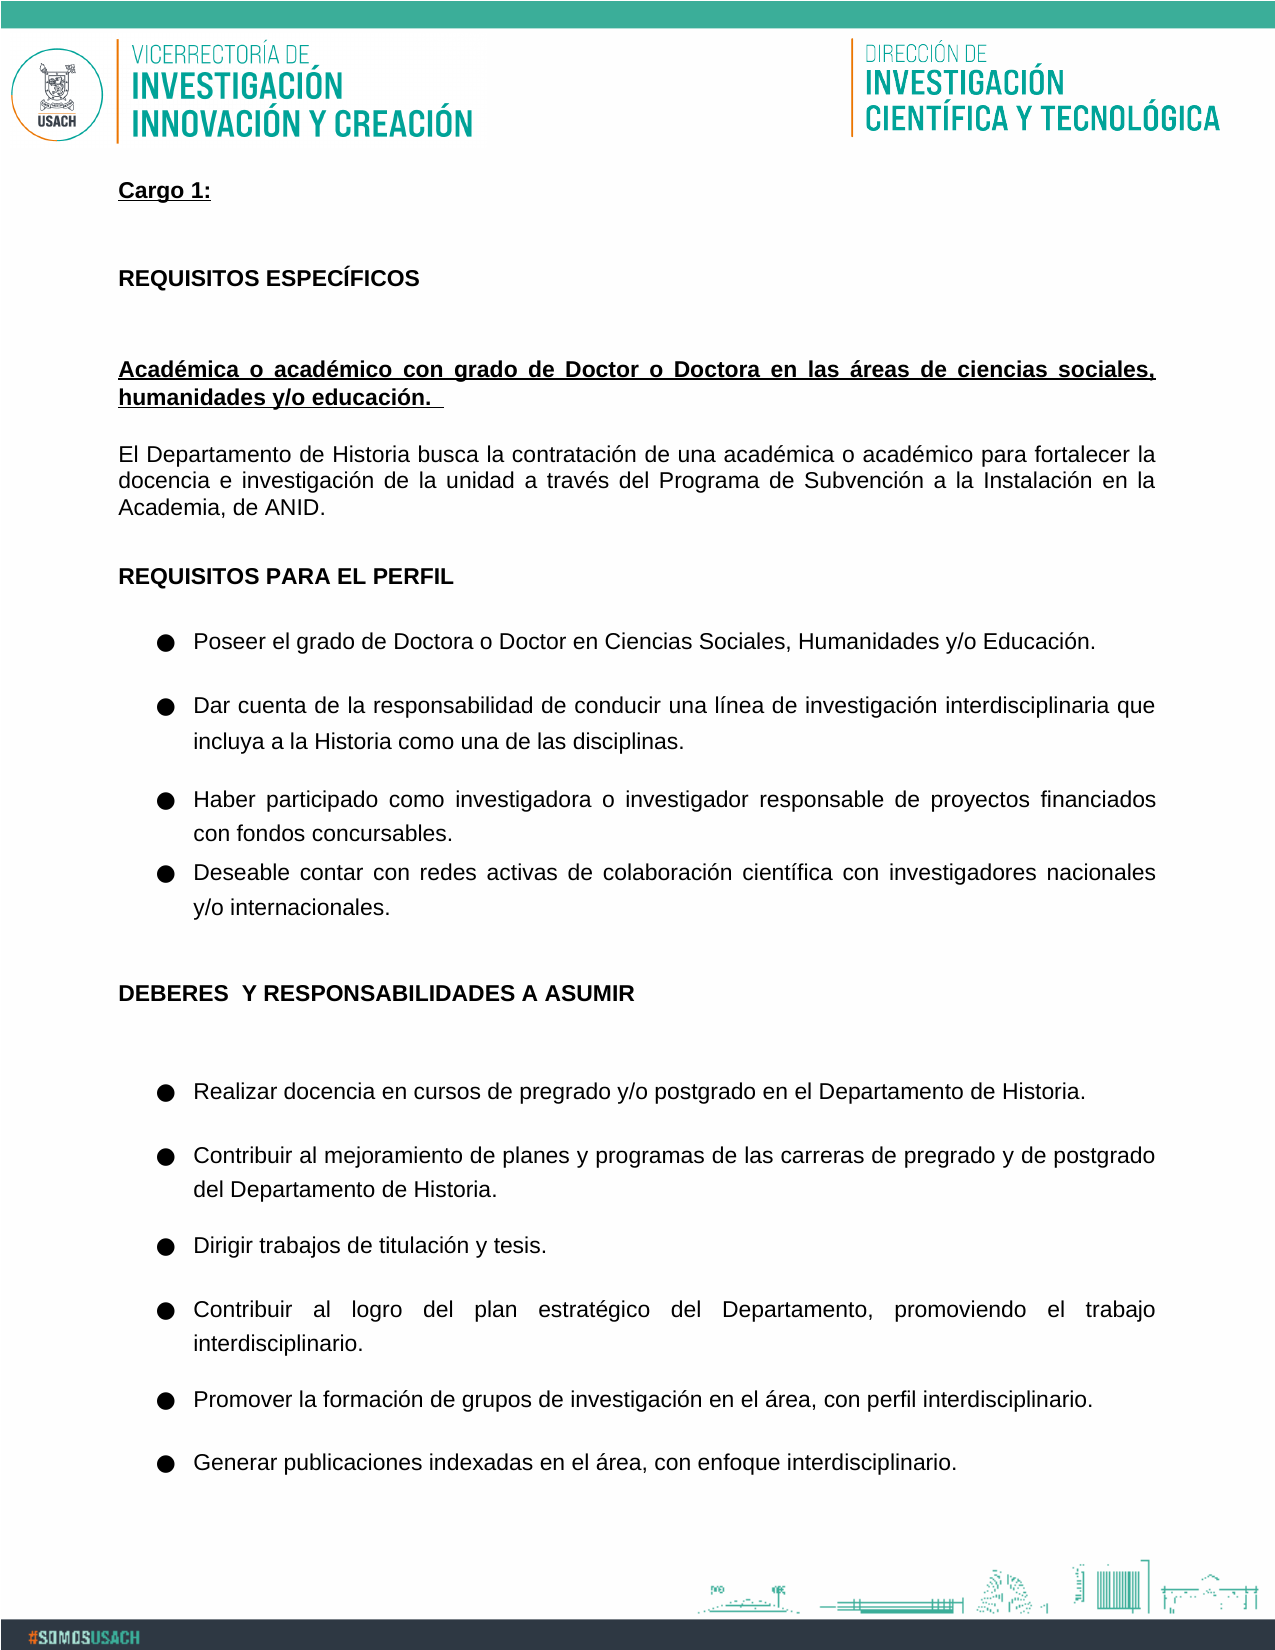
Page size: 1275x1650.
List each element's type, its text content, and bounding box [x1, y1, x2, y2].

list Haber participado como investigadora o investigador responsable de proyectos financiados con fondos concursables. [156, 773, 1157, 847]
text El Departamento de Historia busca la contratación de una académica o académico para fortalecer la docencia e investigación de la unidad a través del Programa de Subvención a la Instalación en la Academia, de ANID. [118, 441, 1157, 520]
list Poseer el grado de Doctora o Doctor en Ciencias Sociales, Humanidades y/o Educación. [156, 616, 1157, 663]
list Generar publicaciones indexadas en el área, con enfoque interdisciplinario. [156, 1437, 1157, 1484]
list Deseable contar con redes activas de colaboración científica con investigadores nacionales y/o internacionales. [156, 847, 1157, 920]
picture [1, 1, 1275, 1650]
text REQUISITOS PARA EL PERFIL [118, 563, 1157, 589]
text DEBERES Y RESPONSABILIDADES A ASUMIR [118, 980, 1157, 1006]
list Dar cuenta de la responsabilidad de conducir una línea de investigación interdisciplinaria que incluya a la Historia como una de las disciplinas. [156, 679, 1157, 755]
text REQUISITOS ESPECÍFICOS [118, 265, 1157, 292]
list Promover la formación de grupos de investigación en el área, con perfil interdisciplinario. [156, 1373, 1157, 1420]
list Contribuir al logro del plan estratégico del Departamento, promoviendo el trabajo interdisciplinario. [156, 1283, 1157, 1356]
text Académica o académico con grado de Doctor o Doctora en las áreas de ciencias sociales, humanidades y/o educación. [118, 356, 1157, 410]
list Contribuir al mejoramiento de planes y programas de las carreras de pregrado y de postgrado del Departamento de Historia. [156, 1129, 1157, 1203]
list Dirigir trabajos de titulación y tesis. [156, 1219, 1157, 1266]
list Realizar docencia en cursos de pregrado y/o postgrado en el Departamento de Historia. [156, 1066, 1157, 1113]
text Cargo 1: [118, 177, 1158, 203]
